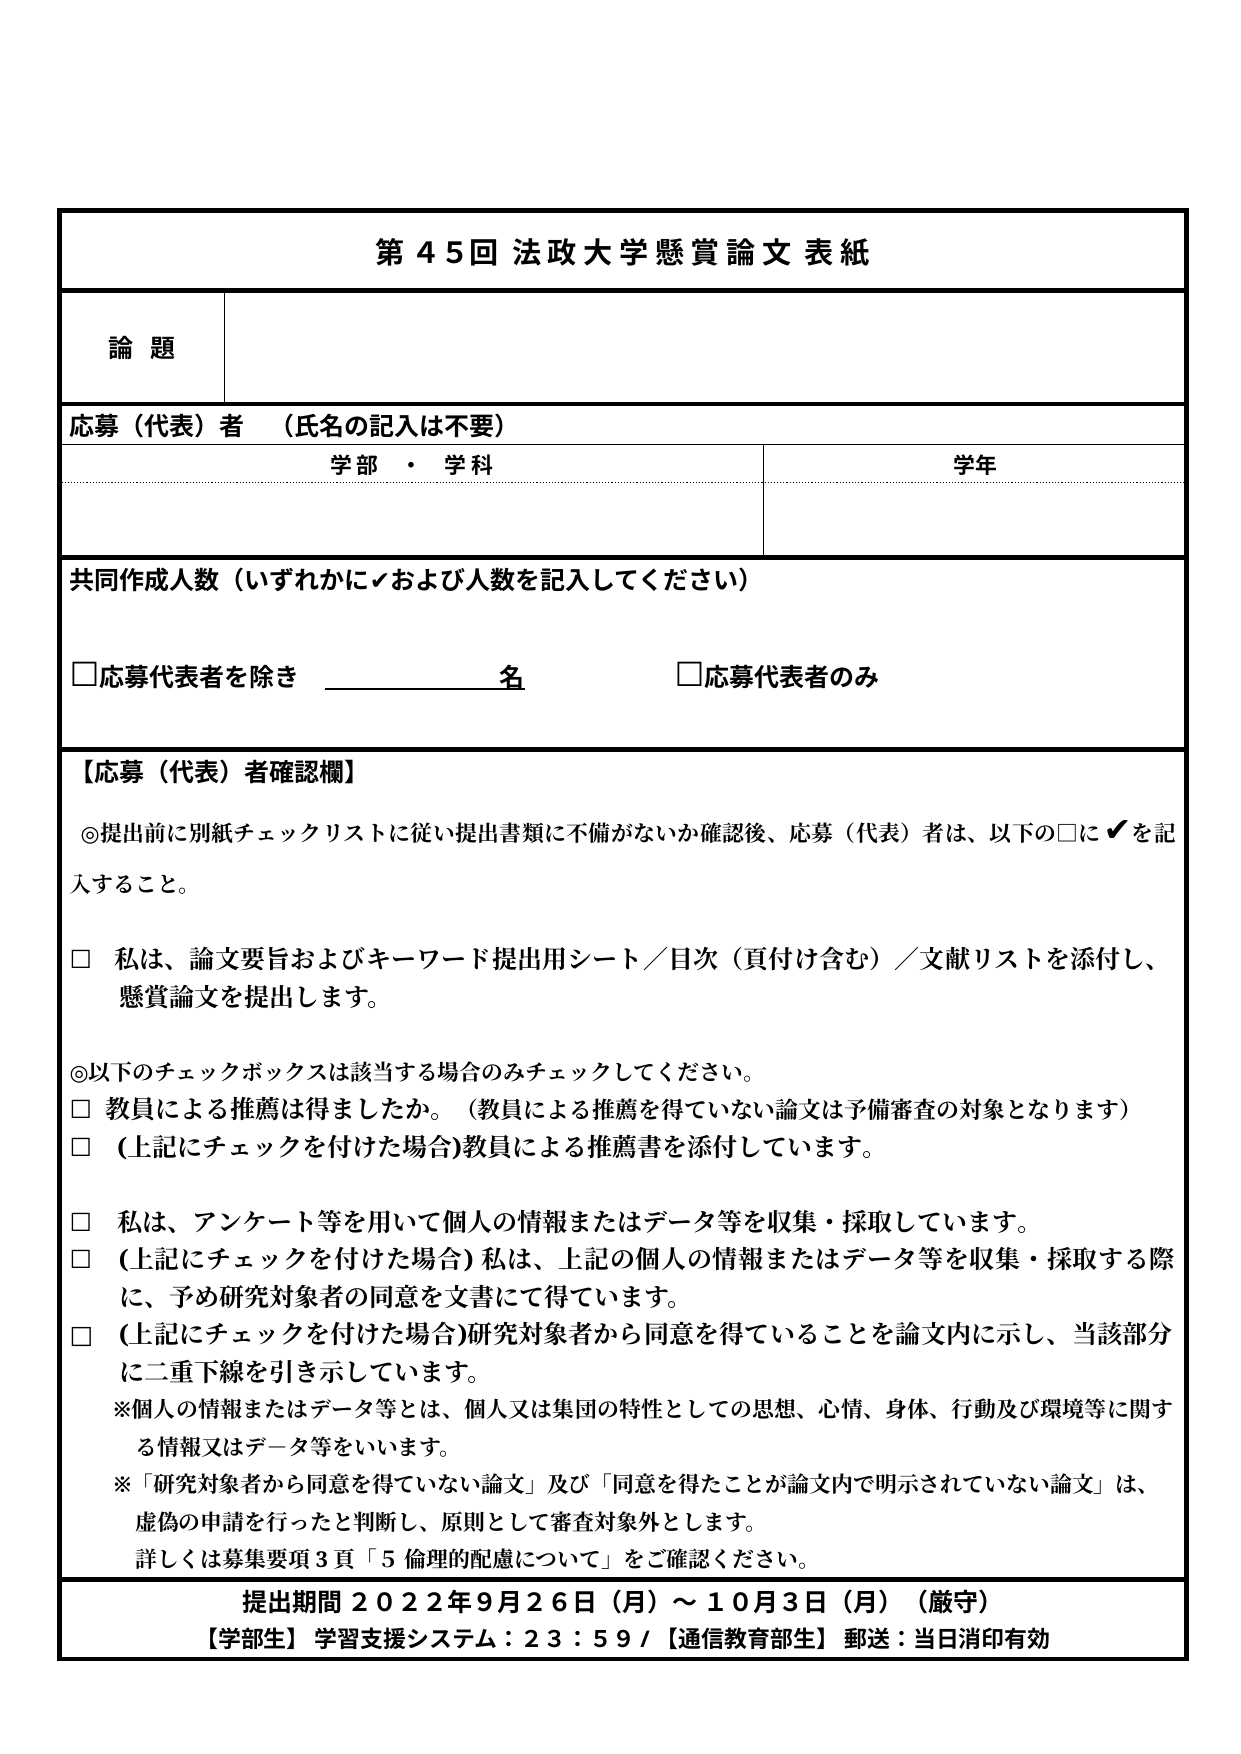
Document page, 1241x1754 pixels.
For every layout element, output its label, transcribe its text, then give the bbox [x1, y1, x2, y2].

table_cell 応募（代表）者 （氏名の記入は不要） [62, 406, 1184, 444]
table_header 第 ４５回 法 政 大 学 懸 賞 論 文 表 紙 [62, 213, 1184, 288]
table_cell 論 題 [62, 293, 224, 402]
table_cell [62, 482, 763, 555]
table_cell [764, 482, 1184, 555]
table_cell 学年 [764, 445, 1184, 482]
table_cell [225, 293, 1184, 402]
table_cell 【応募（代表）者確認欄】 ◎提出前に別紙チェックリストに従い提出書類に不備がないか確認後、応募（代表）者は、以下の□に✔を記入すること。 私は、論文要旨およびキーワード提出用シート／目次（頁付け含む）／文献リストを添付し、懸賞論文を提出します。 ◎以下のチェックボックスは該当する場合のみチェックしてください。 教員による推薦は得ましたか。（教員による推薦を得ていない論文は予備審査の対象となります） (上記にチェックを付けた場合)教員による推薦書を添付しています。 私は、アンケート等を用いて個人の情報またはデータ等を収集・採取しています。 (上記にチェックを付けた場合) 私は、上記の個人の情報またはデータ等を収集・採取する際に、予め研究対象者の同意を文書にて得ています。 □ (上記にチェックを付けた場合)研究対象者から同意を得ていることを論文内に示し、当該部分に二重下線を引き示しています。 ※個人の情報またはデータ等とは、個人又は集団の特性としての思想、心情、身体、行動及び環境等に関する情報又はデ－タ等をいいます。 ※「研究対象者から同意を得ていない論文」及び「同意を得たことが論文内で明示されていない論文」は、 虚偽の申請を行ったと判断し、原則として審査対象外とします。 詳しくは募集要項 3 頁「５ 倫理的配慮について」をご確認ください。 [62, 752, 1184, 1577]
table_cell 提出期間 ２０２２年９月２６日（月）～ １０月３日（月）（厳守） 【学部生】 学習支援システム：２３：５９ / 【通信教育部生】 郵送：当日消印有効 [62, 1582, 1184, 1656]
table_cell 共同作成人数（いずれかに✔および人数を記入してください） 応募代表者を除き 名 応募代表者のみ [62, 560, 1184, 747]
table_cell 学 部 ・ 学 科 [62, 445, 763, 482]
